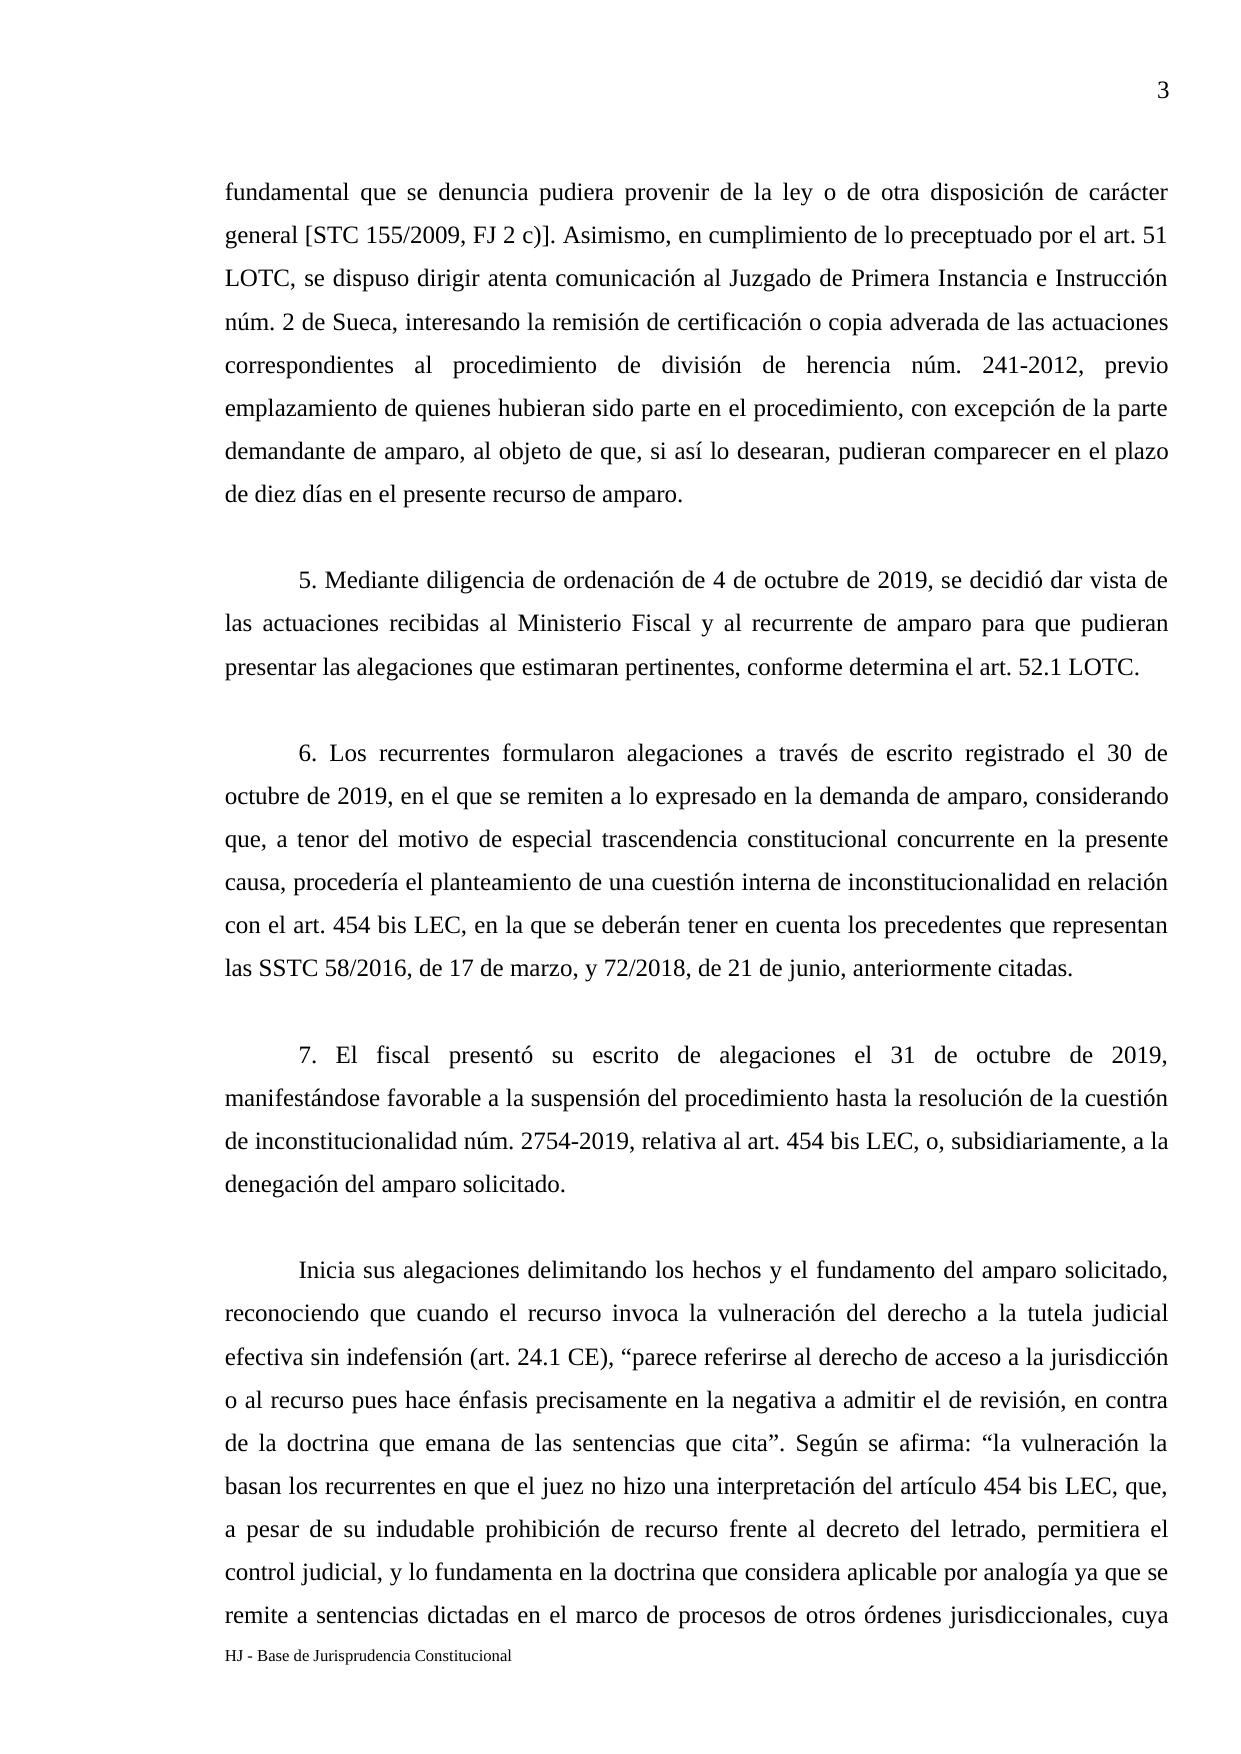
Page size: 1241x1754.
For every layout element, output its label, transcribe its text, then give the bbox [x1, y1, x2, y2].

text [224, 1255, 1169, 1629]
text 6. Los recurrentes formularon alegaciones a través de escrito registrado el 30 de octubre de 2019, en el que se remiten a lo expresado en la demanda de amparo, considerando que, a tenor del motivo de especial trascendencia constitucional concurrente en la presente causa, procedería el planteamiento de una cuestión interna de inconstitucionalidad en relación con el art. 454 bis LEC, en la que se deberán tener en cuenta los precedentes que representan las SSTC 58/2016, de 17 de marzo, y 72/2018, de 21 de junio, anteriormente citadas. [224, 738, 1169, 982]
text 7. El fiscal presentó su escrito de alegaciones el 31 de octubre de 2019, manifestándose favorable a la suspensión del procedimiento hasta la resolución de la cuestión de inconstitucionalidad núm. 2754-2019, relativa al art. 454 bis LEC, o, subsidiariamente, a la denegación del amparo solicitado. [224, 1040, 1169, 1198]
text 5. Mediante diligencia de ordenación de 4 de octubre de 2019, se decidió dar vista de las actuaciones recibidas al Ministerio Fiscal y al recurrente de amparo para que pudieran presentar las alegaciones que estimaran pertinentes, conforme determina el art. 52.1 LOTC. [224, 565, 1169, 680]
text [224, 177, 1169, 508]
